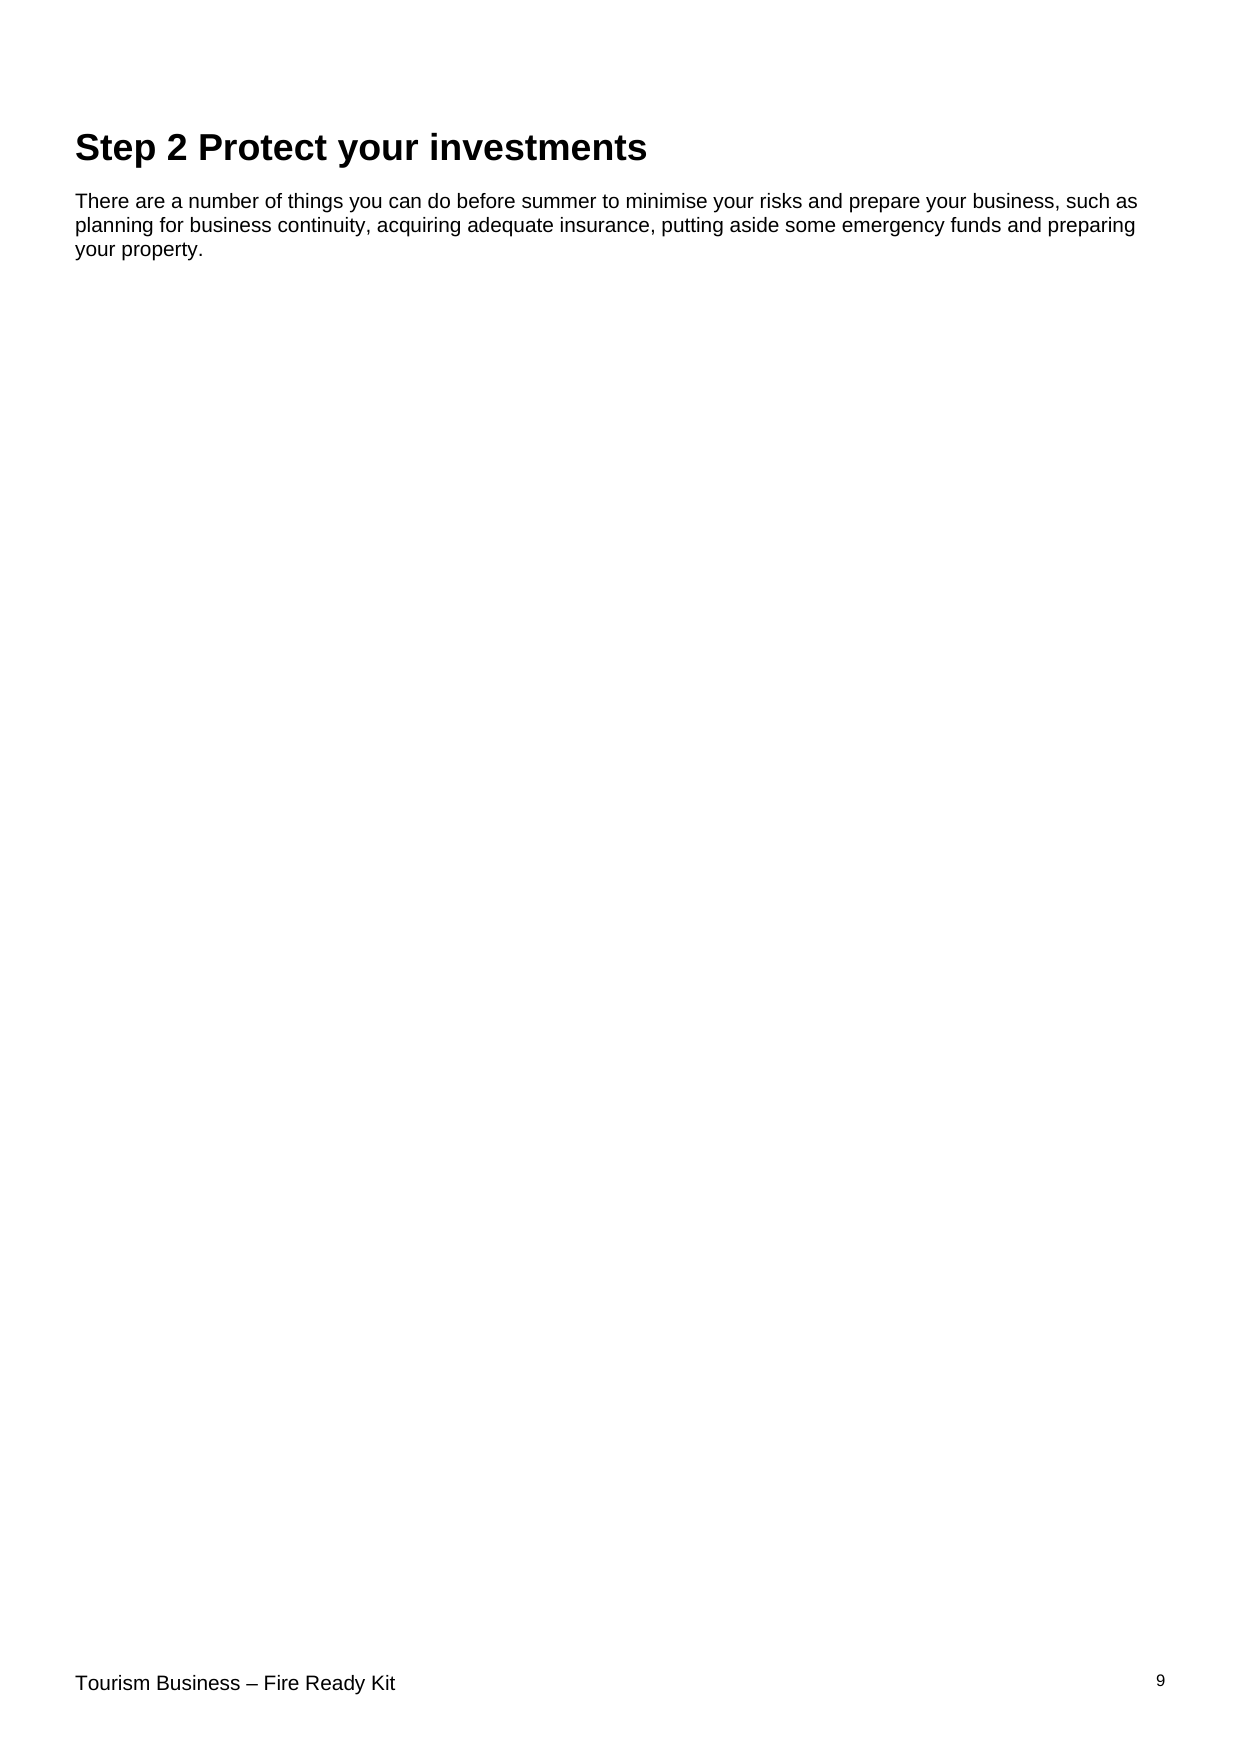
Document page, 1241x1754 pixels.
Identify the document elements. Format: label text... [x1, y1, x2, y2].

text There are a number of things you can do before summer to minimise your risks and prepare your business, such as planning for business continuity, acquiring adequate insurance, putting aside some emergency funds and preparing your property. [75, 189, 1165, 261]
subtitle Step 2 Protect your investments [75, 125, 1165, 168]
